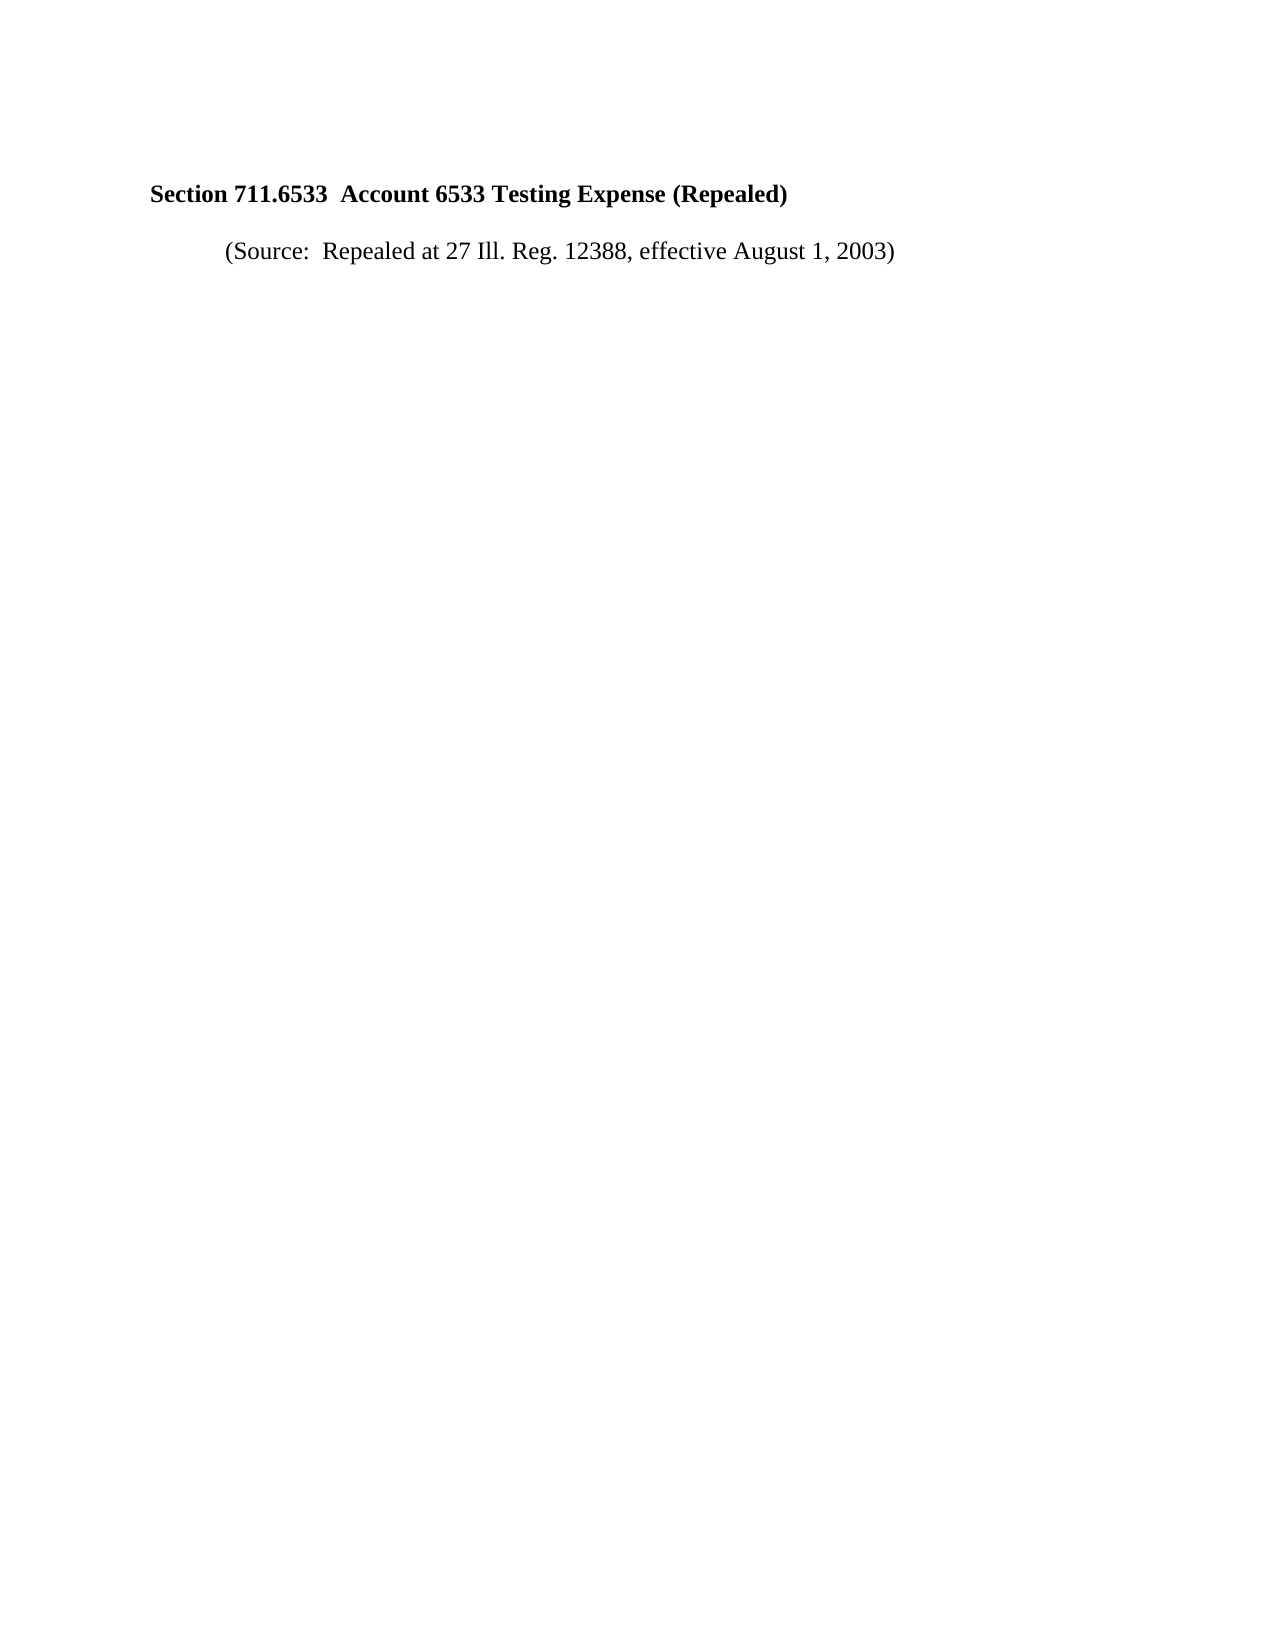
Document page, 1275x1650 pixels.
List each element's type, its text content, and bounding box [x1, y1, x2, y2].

text (Source: Repealed at 27 Ill. Reg. 12388, effective August 1, 2003) [150, 236, 1125, 265]
text Section 711.6533 Account 6533 Testing Expense (Repealed) [150, 179, 1125, 207]
